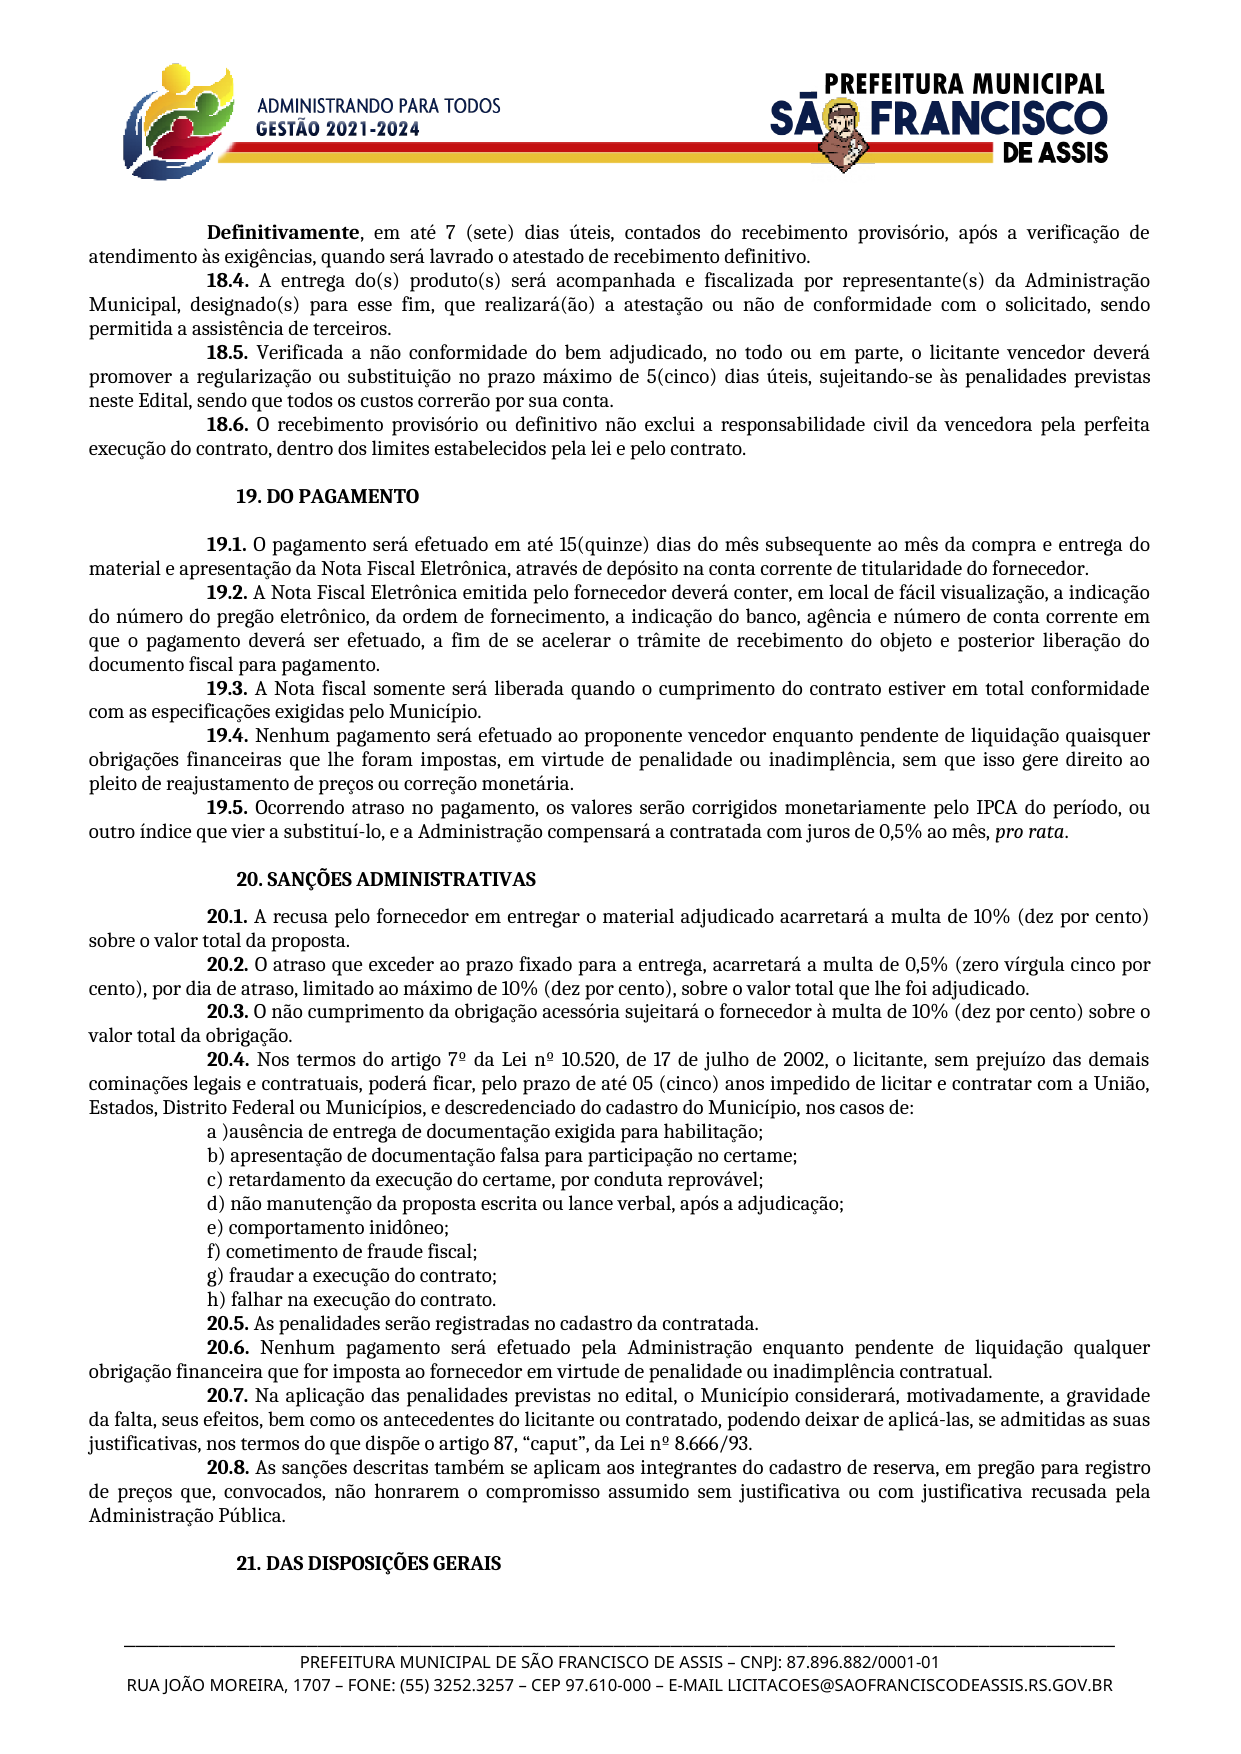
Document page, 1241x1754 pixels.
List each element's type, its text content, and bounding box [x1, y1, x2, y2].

text 20.8. As sanções descritas também se aplicam aos integrantes do cadastro de reserva, em pregão para registro de preços que, convocados, não honrarem o compromisso assumido sem justificativa ou com justificativa recusada pela Administração Pública. [89, 1455, 1152, 1527]
text f) cometimento de fraude fiscal; [89, 1240, 1152, 1264]
text a )ausência de entrega de documentação exigida para habilitação; [89, 1120, 1152, 1144]
text 20.1. A recusa pelo fornecedor em entregar o material adjudicado acarretará a multa de 10% (dez por cento) sobre o valor total da proposta. [89, 904, 1152, 952]
text 19.1. O pagamento será efetuado em até 15(quinze) dias do mês subsequente ao mês da compra e entrega do material e apresentação da Nota Fiscal Eletrônica, através de depósito na conta corrente de titularidade do fornecedor. [89, 532, 1152, 580]
text 20. SANÇÕES ADMINISTRATIVAS [89, 868, 1152, 892]
picture [89, 29, 1151, 221]
text 18.5. Verificada a não conformidade do bem adjudicado, no todo ou em parte, o licitante vencedor deverá promover a regularização ou substituição no prazo máximo de 5(cinco) dias úteis, sujeitando-se às penalidades previstas neste Edital, sendo que todos os custos correrão por sua conta. [89, 341, 1152, 413]
text e) comportamento inidôneo; [89, 1216, 1152, 1240]
text 21. DAS DISPOSIÇÕES GERAIS [89, 1551, 1152, 1575]
text c) retardamento da execução do certame, por conduta reprovável; [89, 1168, 1152, 1192]
text g) fraudar a execução do contrato; [89, 1264, 1152, 1288]
text 19.4. Nenhum pagamento será efetuado ao proponente vencedor enquanto pendente de liquidação quaisquer obrigações financeiras que lhe foram impostas, em virtude de penalidade ou inadimplência, sem que isso gere direito ao pleito de reajustamento de preços ou correção monetária. [89, 724, 1152, 796]
text b) apresentação de documentação falsa para participação no certame; [89, 1144, 1152, 1168]
text 20.4. Nos termos do artigo 7º da Lei nº 10.520, de 17 de julho de 2002, o licitante, sem prejuízo das demais cominações legais e contratuais, poderá ficar, pelo prazo de até 05 (cinco) anos impedido de licitar e contratar com a União, Estados, Distrito Federal ou Municípios, e descredenciado do cadastro do Município, nos casos de: [89, 1048, 1152, 1120]
text 20.3. O não cumprimento da obrigação acessória sujeitará o fornecedor à multa de 10% (dez por cento) sobre o valor total da obrigação. [89, 1000, 1152, 1048]
text 18.6. O recebimento provisório ou definitivo não exclui a responsabilidade civil da vencedora pela perfeita execução do contrato, dentro dos limites estabelecidos pela lei e pelo contrato. [89, 413, 1152, 461]
text 20.5. As penalidades serão registradas no cadastro da contratada. [89, 1312, 1152, 1336]
text 19. DO PAGAMENTO [89, 484, 1152, 508]
text Definitivamente, em até 7 (sete) dias úteis, contados do recebimento provisório, após a verificação de atendimento às exigências, quando será lavrado o atestado de recebimento definitivo. [89, 221, 1152, 269]
text 20.6. Nenhum pagamento será efetuado pela Administração enquanto pendente de liquidação qualquer obrigação financeira que for imposta ao fornecedor em virtude de penalidade ou inadimplência contratual. [89, 1336, 1152, 1383]
text h) falhar na execução do contrato. [89, 1288, 1152, 1312]
text 19.5. Ocorrendo atraso no pagamento, os valores serão corrigidos monetariamente pelo IPCA do período, ou outro índice que vier a substituí-lo, e a Administração compensará a contratada com juros de 0,5% ao mês, pro rata. [89, 796, 1152, 844]
text 19.2. A Nota Fiscal Eletrônica emitida pelo fornecedor deverá conter, em local de fácil visualização, a indicação do número do pregão eletrônico, da ordem de fornecimento, a indicação do banco, agência e número de conta corrente em que o pagamento deverá ser efetuado, a fim de se acelerar o trâmite de recebimento do objeto e posterior liberação do documento fiscal para pagamento. [89, 580, 1152, 676]
text 20.2. O atraso que exceder ao prazo fixado para a entrega, acarretará a multa de 0,5% (zero vírgula cinco por cento), por dia de atraso, limitado ao máximo de 10% (dez por cento), sobre o valor total que lhe foi adjudicado. [89, 952, 1152, 1000]
text 18.4. A entrega do(s) produto(s) será acompanhada e fiscalizada por representante(s) da Administração Municipal, designado(s) para esse fim, que realizará(ão) a atestação ou não de conformidade com o solicitado, sendo permitida a assistência de terceiros. [89, 269, 1152, 341]
text 19.3. A Nota fiscal somente será liberada quando o cumprimento do contrato estiver em total conformidade com as especificações exigidas pelo Município. [89, 676, 1152, 724]
text d) não manutenção da proposta escrita ou lance verbal, após a adjudicação; [89, 1192, 1152, 1216]
text 20.7. Na aplicação das penalidades previstas no edital, o Município considerará, motivadamente, a gravidade da falta, seus efeitos, bem como os antecedentes do licitante ou contratado, podendo deixar de aplicá-las, se admitidas as suas justificativas, nos termos do que dispõe o artigo 87, “caput”, da Lei nº 8.666/93. [89, 1383, 1152, 1455]
